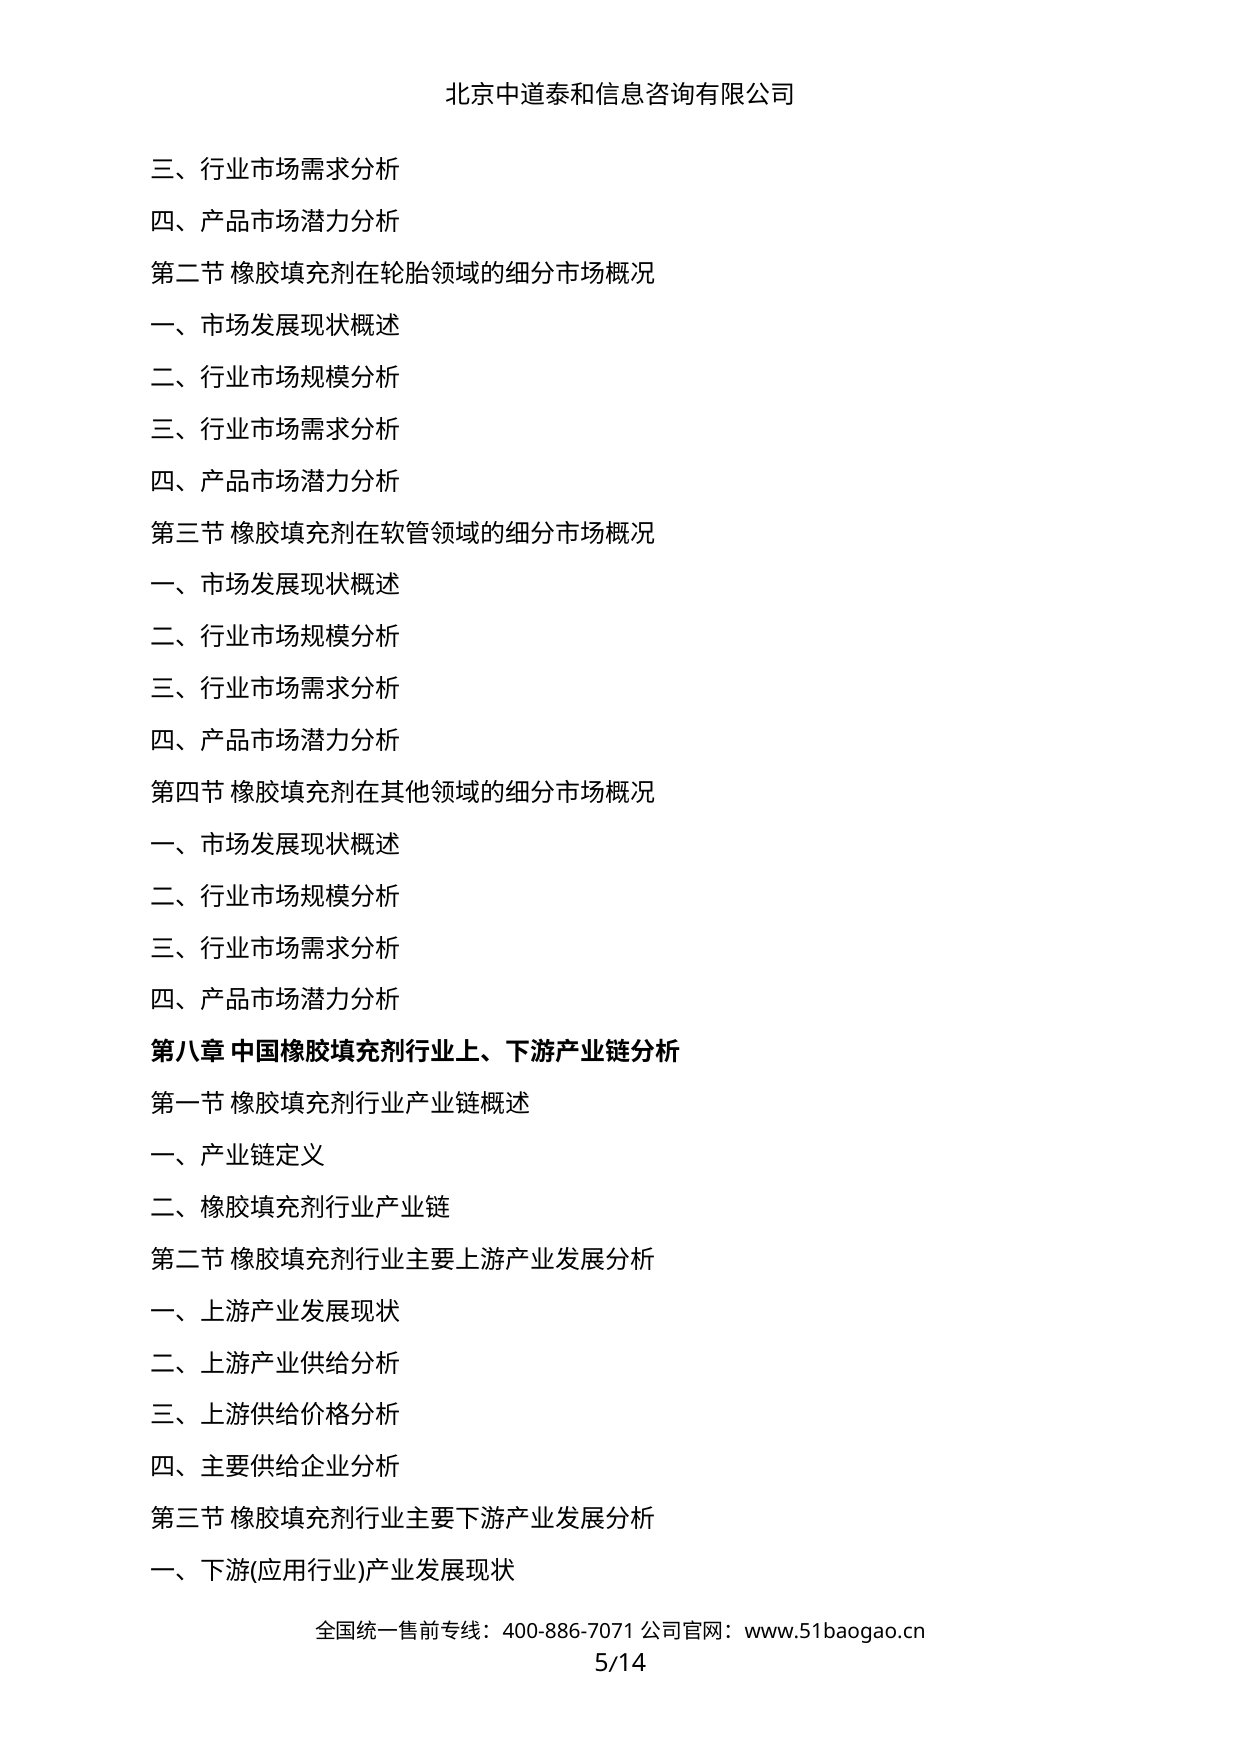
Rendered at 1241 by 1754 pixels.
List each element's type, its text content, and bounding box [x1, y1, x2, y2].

text 三、行业市场需求分析 [150, 150, 1090, 186]
text 二、行业市场规模分析 [150, 617, 1090, 653]
text 一、下游(应用行业)产业发展现状 [150, 1551, 1090, 1587]
text 一、产业链定义 [150, 1136, 1090, 1172]
text 一、市场发展现状概述 [150, 565, 1090, 601]
text 第一节 橡胶填充剂行业产业链概述 [150, 1084, 1090, 1120]
text 一、上游产业发展现状 [150, 1291, 1090, 1327]
text 第八章 中国橡胶填充剂行业上、下游产业链分析 [150, 1032, 1090, 1068]
text 三、行业市场需求分析 [150, 409, 1090, 446]
text 第二节 橡胶填充剂行业主要上游产业发展分析 [150, 1239, 1090, 1276]
text 二、行业市场规模分析 [150, 876, 1090, 912]
text 二、橡胶填充剂行业产业链 [150, 1187, 1090, 1224]
text 二、行业市场规模分析 [150, 357, 1090, 394]
text 三、行业市场需求分析 [150, 928, 1090, 964]
text 第三节 橡胶填充剂在软管领域的细分市场概况 [150, 513, 1090, 549]
text 第三节 橡胶填充剂行业主要下游产业发展分析 [150, 1499, 1090, 1535]
text 四、产品市场潜力分析 [150, 202, 1090, 238]
text 四、主要供给企业分析 [150, 1447, 1090, 1483]
text 第二节 橡胶填充剂在轮胎领域的细分市场概况 [150, 254, 1090, 290]
text 四、产品市场潜力分析 [150, 980, 1090, 1016]
text 一、市场发展现状概述 [150, 824, 1090, 861]
text 三、上游供给价格分析 [150, 1395, 1090, 1431]
text 二、上游产业供给分析 [150, 1343, 1090, 1379]
text 四、产品市场潜力分析 [150, 721, 1090, 757]
text 四、产品市场潜力分析 [150, 461, 1090, 497]
text 一、市场发展现状概述 [150, 306, 1090, 342]
text 三、行业市场需求分析 [150, 669, 1090, 705]
text 第四节 橡胶填充剂在其他领域的细分市场概况 [150, 772, 1090, 809]
